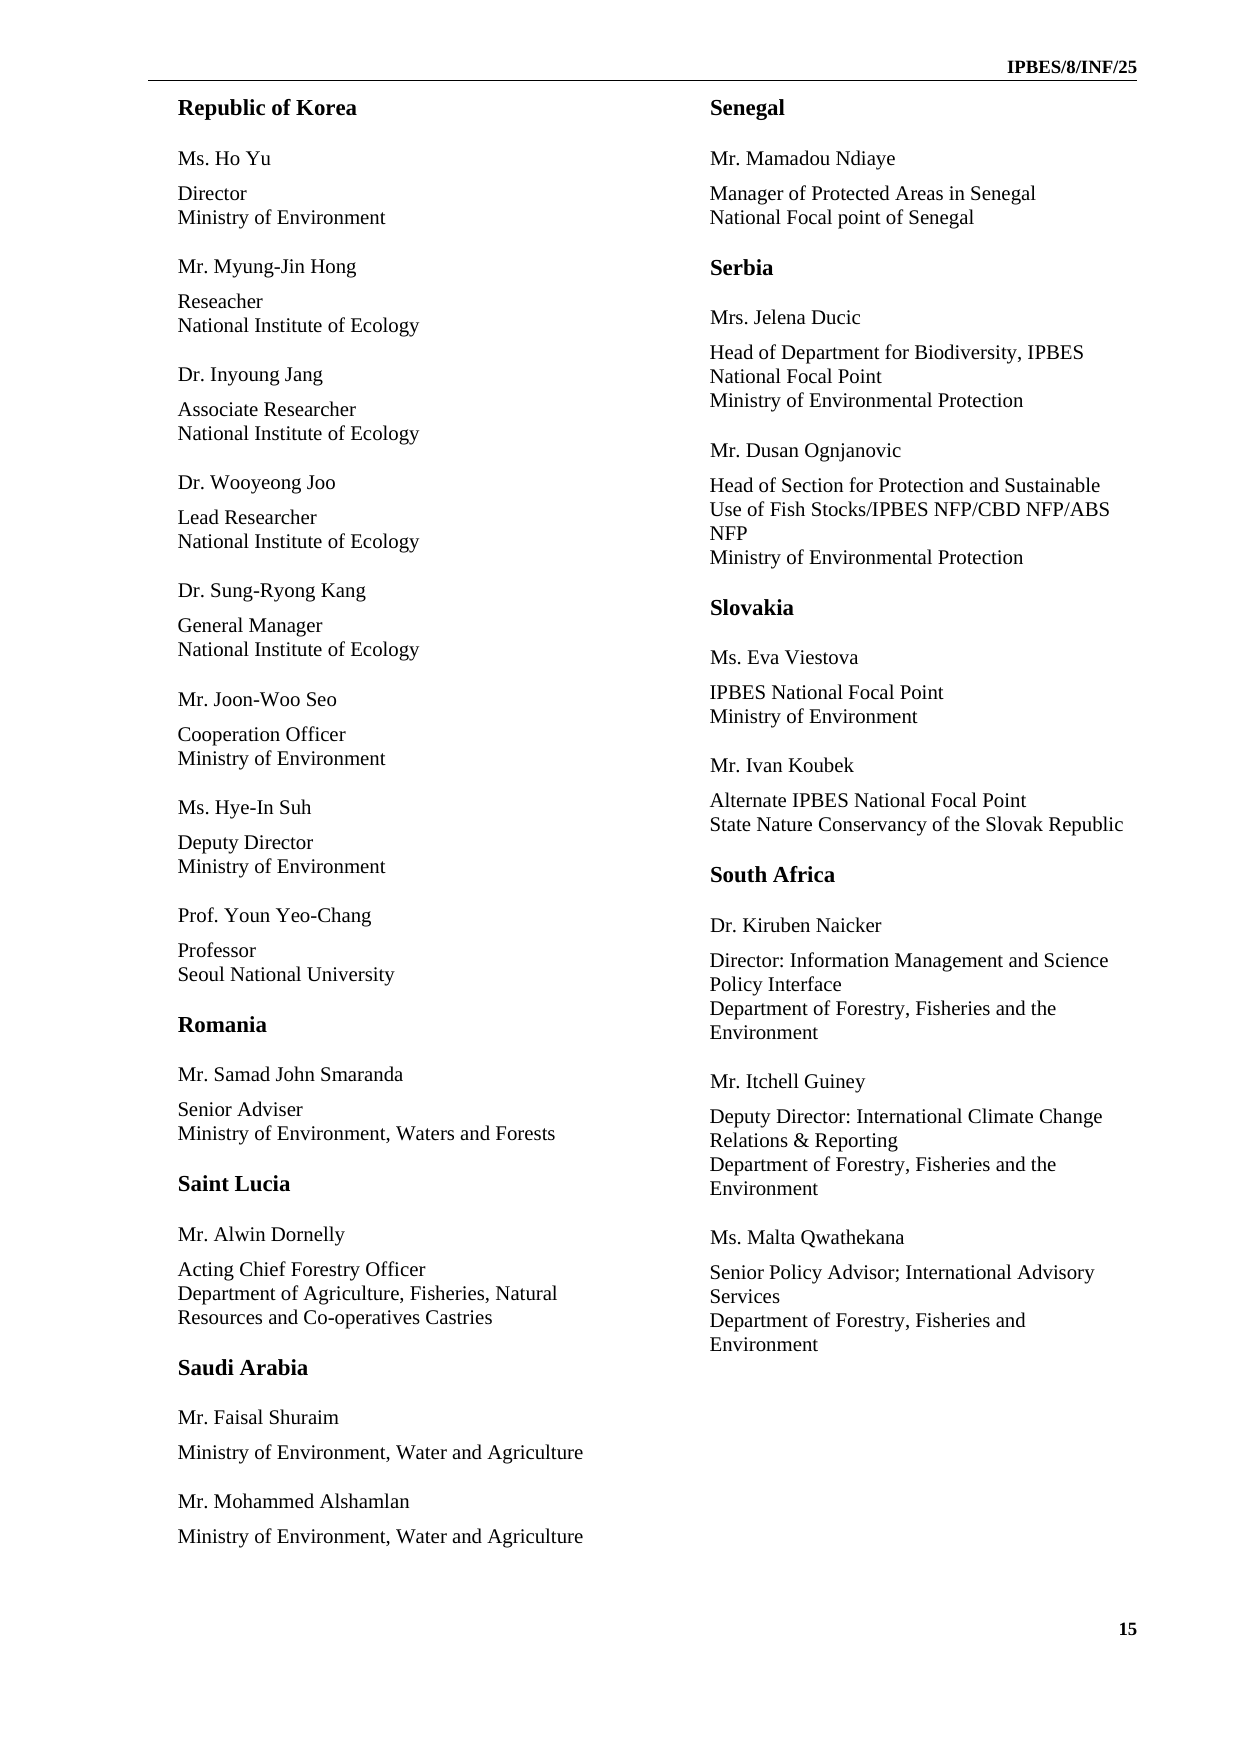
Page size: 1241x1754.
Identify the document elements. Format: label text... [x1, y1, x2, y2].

text Director: Information Management and Science Policy Interface Department of Forestry, Fisheries and the Environment [709, 948, 1137, 1044]
subtitle Mr. Samad John Smaranda [178, 1062, 605, 1086]
subtitle Prof. Youn Yeo-Chang [178, 903, 605, 927]
text Ministry of Environment, Water and Agriculture [177, 1524, 605, 1548]
subtitle Republic of Korea [178, 94, 605, 121]
text Reseacher National Institute of Ecology [177, 289, 605, 337]
text Senior Policy Advisor; International Advisory Services Department of Forestry, Fisheries and Environment [709, 1260, 1137, 1356]
text Associate Researcher National Institute of Ecology [177, 397, 605, 445]
subtitle Mrs. Jelena Ducic [710, 305, 1137, 329]
subtitle Mr. Itchell Guiney [710, 1069, 1137, 1093]
text Cooperation Officer Ministry of Environment [177, 721, 605, 769]
text Lead Researcher National Institute of Ecology [177, 505, 605, 553]
text Senior Adviser Ministry of Environment, Waters and Forests [177, 1097, 605, 1145]
subtitle Senegal [710, 94, 1137, 121]
text IPBES National Focal Point Ministry of Environment [709, 680, 1137, 728]
text Head of Department for Biodiversity, IPBES National Focal Point Ministry of Environmental Protection [709, 340, 1137, 412]
subtitle Ms. Eva Viestova [710, 645, 1137, 669]
subtitle Dr. Sung-Ryong Kang [178, 578, 605, 602]
text Deputy Director Ministry of Environment [177, 829, 605, 878]
subtitle Romania [178, 1011, 605, 1037]
subtitle Mr. Joon-Woo Seo [178, 686, 605, 711]
subtitle Serbia [710, 254, 1137, 280]
subtitle Mr. Mamadou Ndiaye [710, 146, 1137, 170]
subtitle Ms. Hye-In Suh [178, 794, 605, 819]
subtitle Dr. Wooyeong Joo [178, 470, 605, 494]
subtitle Slovakia [710, 594, 1137, 620]
subtitle Mr. Dusan Ognjanovic [710, 437, 1137, 462]
text Manager of Protected Areas in Senegal National Focal point of Senegal [709, 181, 1137, 229]
subtitle Dr. Inyoung Jang [178, 362, 605, 386]
text Ministry of Environment, Water and Agriculture [177, 1440, 605, 1464]
text Director Ministry of Environment [177, 181, 605, 229]
subtitle South Africa [710, 861, 1137, 888]
text Head of Section for Protection and Sustainable Use of Fish Stocks/IPBES NFP/CBD NFP/ABS NFP Ministry of Environmental Protection [709, 472, 1137, 569]
text Acting Chief Forestry Officer Department of Agriculture, Fisheries, Natural Resources and Co-operatives Castries [177, 1257, 605, 1329]
subtitle Dr. Kiruben Naicker [710, 913, 1137, 937]
subtitle Saint Lucia [178, 1170, 605, 1197]
subtitle Mr. Ivan Koubek [710, 753, 1137, 777]
text Alternate IPBES National Focal Point State Nature Conservancy of the Slovak Republic [709, 788, 1137, 836]
subtitle Ms. Ho Yu [178, 146, 605, 170]
text Deputy Director: International Climate Change Relations & Reporting Department of Forestry, Fisheries and the Environment [709, 1104, 1137, 1200]
subtitle Mr. Faisal Shuraim [178, 1405, 605, 1429]
subtitle Mr. Myung-Jin Hong [178, 254, 605, 278]
text General Manager National Institute of Ecology [177, 613, 605, 661]
subtitle Mr. Mohammed Alshamlan [178, 1489, 605, 1513]
subtitle Ms. Malta Qwathekana [710, 1225, 1137, 1249]
subtitle Mr. Alwin Dornelly [178, 1222, 605, 1246]
subtitle Saudi Arabia [178, 1354, 605, 1380]
text Professor Seoul National University [177, 938, 605, 986]
